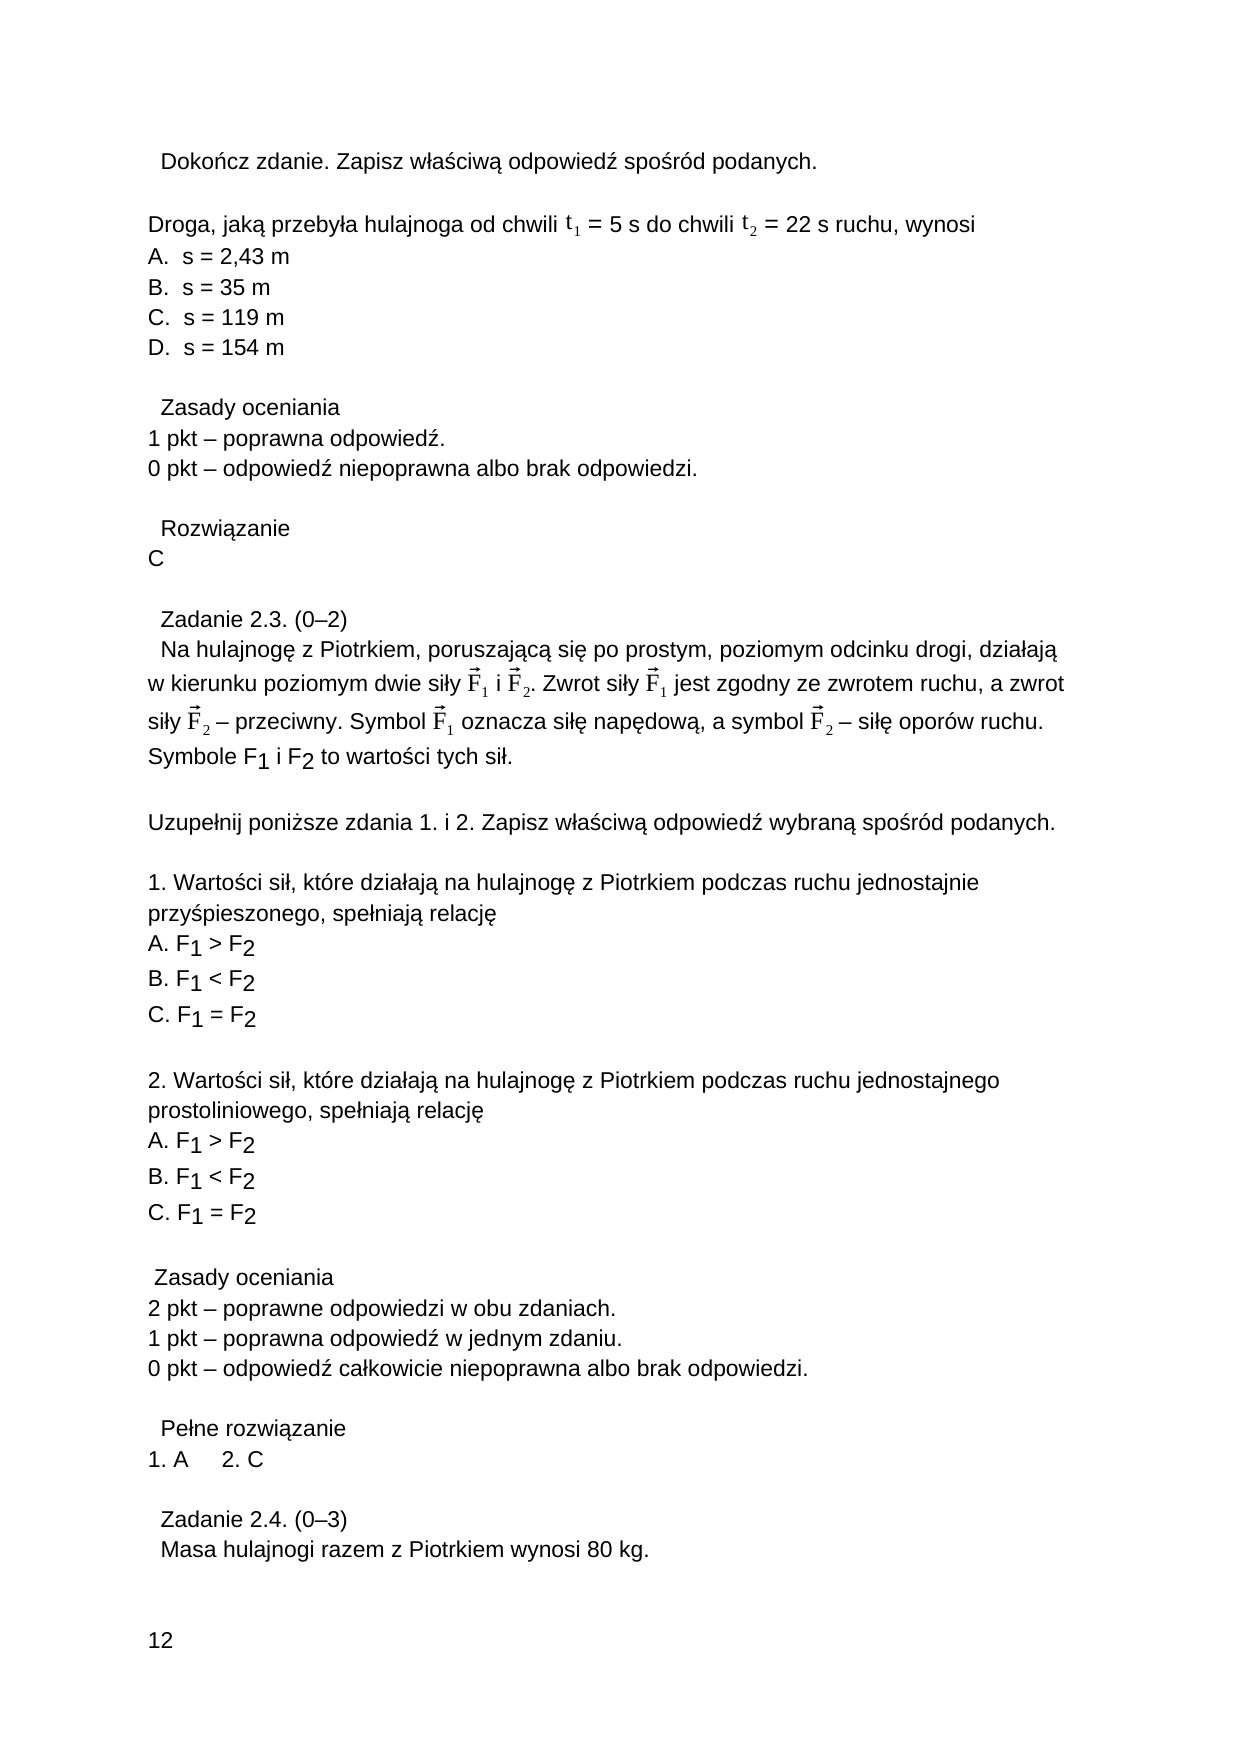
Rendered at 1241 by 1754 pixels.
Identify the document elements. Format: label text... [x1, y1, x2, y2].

text 1 pkt – poprawna odpowiedź w jednym zdaniu. [148, 1325, 1078, 1351]
text Pełne rozwiązanie [148, 1415, 1078, 1442]
text A. F1 > F2 [148, 930, 1078, 961]
text 0 pkt – odpowiedź całkowicie niepoprawna albo brak odpowiedzi. [148, 1355, 1078, 1381]
text C. F1 = F2 [148, 1198, 1078, 1229]
text Na hulajnogę z Piotrkiem, poruszającą się po prostym, poziomym odcinku drogi, działają w kierunku poziomym dwie siły i . Zwrot siły jest zgodny ze zwrotem ruchu, a zwrot siły – przeciwny. Symbol oznacza siłę napędową, a symbol – siłę oporów ruchu. Symbole F1 i F2 to wartości tych sił. [148, 636, 1078, 774]
text 1. A 2. C [148, 1446, 1078, 1472]
text 2 pkt – poprawne odpowiedzi w obu zdaniach. [148, 1294, 1078, 1321]
text A. F1 > F2 [148, 1127, 1078, 1158]
text Droga, jaką przebyła hulajnoga od chwili = 5 s do chwili = 22 s ruchu, wynosi A. s = 2,43 m B. s = 35 m C. s = 119 m D. s = 154 m [148, 208, 1078, 360]
text B. F1 < F2 [148, 965, 1078, 996]
text Zasady oceniania [148, 1264, 1078, 1291]
text Uzupełnij poniższe zdania 1. i 2. Zapisz właściwą odpowiedź wybraną spośród podanych. [148, 779, 1078, 835]
text Masa hulajnogi razem z Piotrkiem wynosi 80 kg. [148, 1536, 1078, 1563]
text Zadanie 2.3. (0–2) [148, 606, 1078, 632]
text Zasady oceniania [148, 394, 1078, 421]
text 1. Wartości sił, które działają na hulajnogę z Piotrkiem podczas ruchu jednostajnie przyśpieszonego, spełniają relację [148, 839, 1078, 926]
text C [148, 545, 1078, 572]
text Zadanie 2.4. (0–3) [148, 1506, 1078, 1532]
text 1 pkt – poprawna odpowiedź. [148, 424, 1078, 451]
text 0 pkt – odpowiedź niepoprawna albo brak odpowiedzi. [148, 455, 1078, 481]
text C. F1 = F2 [148, 1001, 1078, 1032]
text Rozwiązanie [148, 515, 1078, 541]
text 2. Wartości sił, które działają na hulajnogę z Piotrkiem podczas ruchu jednostajnego prostoliniowego, spełniają relację [148, 1037, 1078, 1123]
text Dokończ zdanie. Zapisz właściwą odpowiedź spośród podanych. [148, 148, 1078, 174]
text B. F1 < F2 [148, 1163, 1078, 1194]
